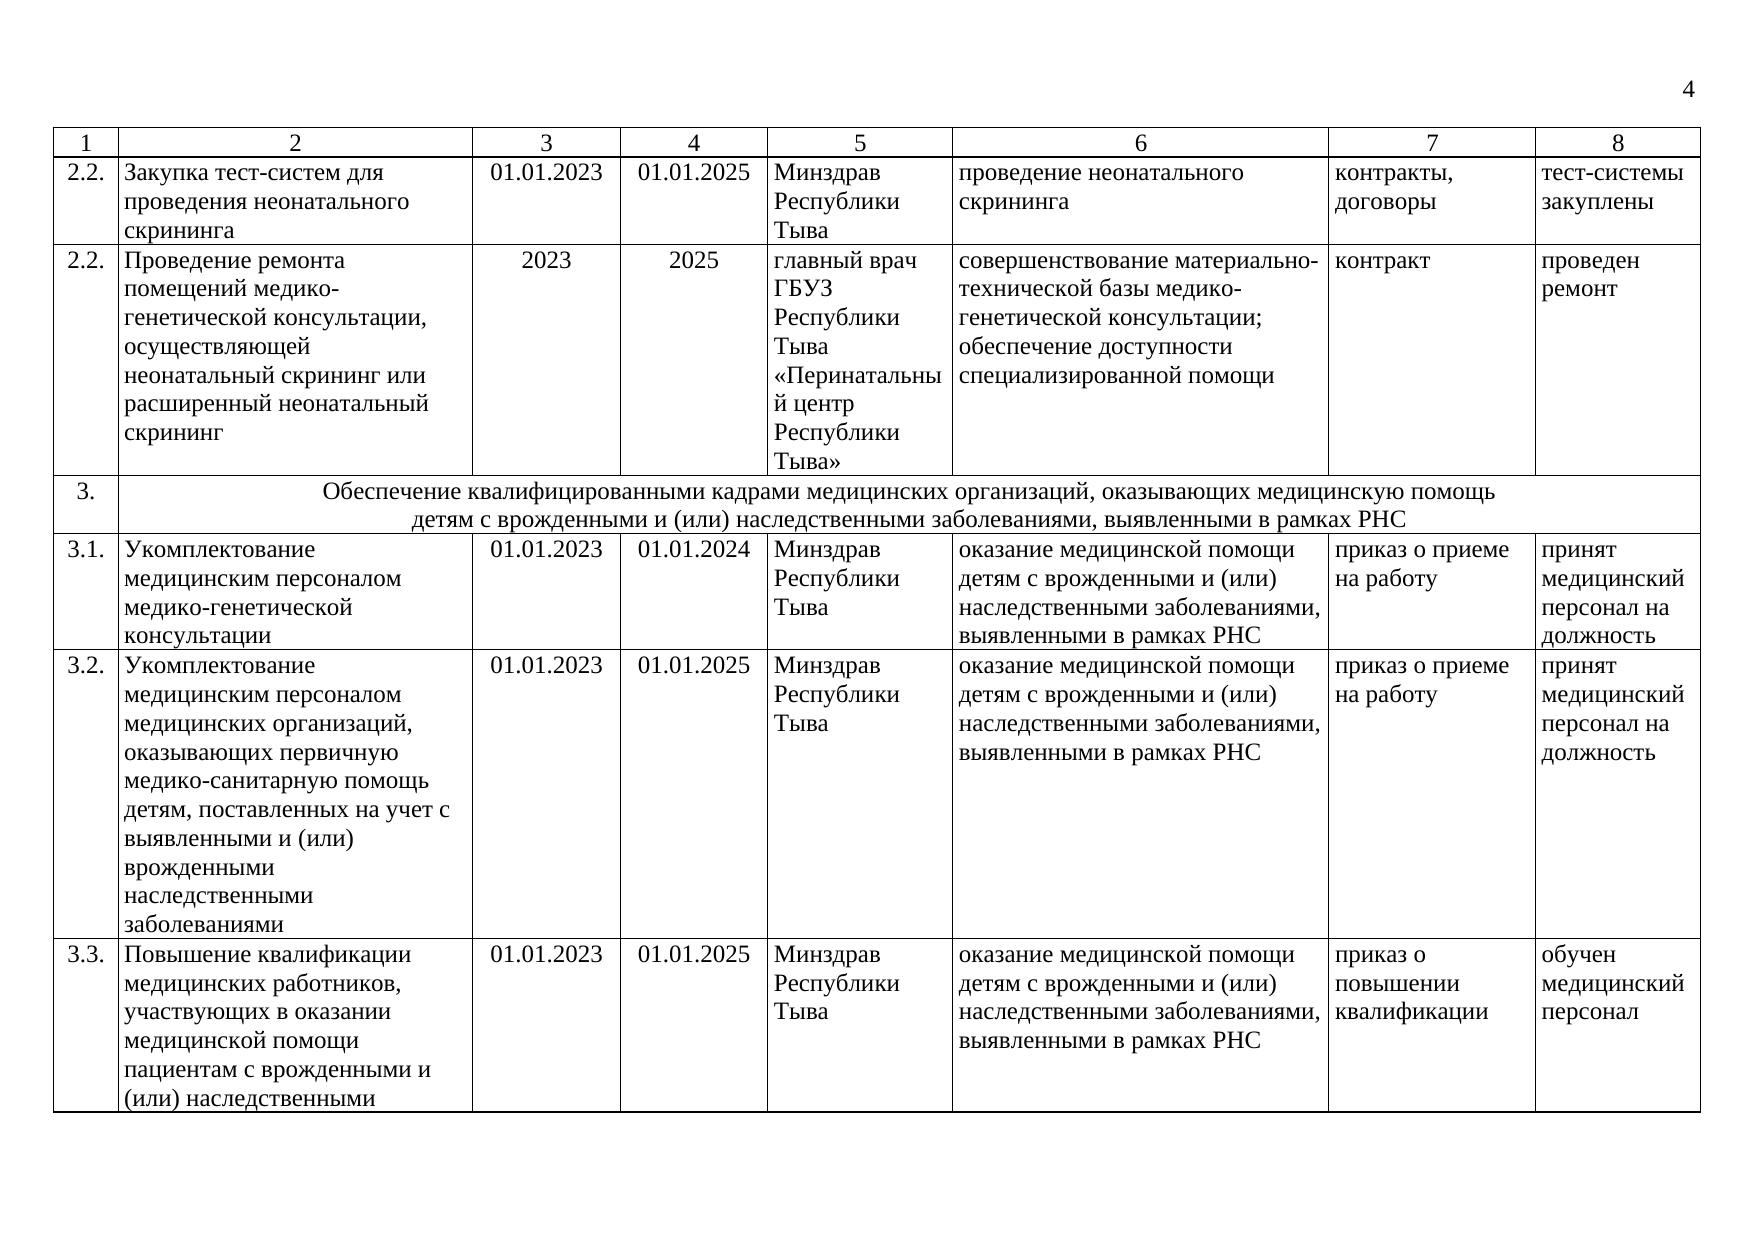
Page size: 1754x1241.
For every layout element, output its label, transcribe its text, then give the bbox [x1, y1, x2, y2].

table_cell 01.01.2023 [473, 158, 620, 244]
table_cell 3.1. [54, 534, 118, 649]
table_cell тест-системы закуплены [1536, 158, 1700, 244]
table_cell проведение неонатального скрининга [953, 158, 1328, 244]
table_cell 01.01.2025 [621, 939, 767, 1111]
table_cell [953, 939, 1328, 1111]
table_cell главный врач ГБУЗ Республики Тыва «Перинатальный центр Республики Тыва» [768, 245, 952, 475]
table_cell принят медицинский персонал на должность [1536, 650, 1700, 938]
table_header 1 [54, 128, 118, 156]
table_cell принят медицинский персонал на должность [1536, 534, 1700, 649]
table_cell 2023 [473, 245, 620, 475]
table_cell обучен медицинский персонал [1536, 939, 1700, 1111]
table_header 5 [768, 128, 952, 156]
table_cell 01.01.2025 [621, 650, 767, 938]
table_cell 2.2. [54, 158, 118, 244]
table_cell проведен ремонт [1536, 245, 1700, 475]
table_cell 01.01.2024 [621, 534, 767, 649]
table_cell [119, 939, 472, 1111]
table_cell контракт [1329, 245, 1535, 475]
table_header 6 [953, 128, 1328, 156]
table_cell Минздрав Республики Тыва [768, 939, 952, 1111]
table_cell 01.01.2023 [473, 939, 620, 1111]
table_cell Обеспечение квалифицированными кадрами медицинских организаций, оказывающих медицинскую помощь детям с врожденными и (или) наследственными заболеваниями, выявленными в рамках РНС [119, 476, 1700, 533]
table_cell оказание медицинской помощи детям с врожденными и (или) наследственными заболеваниями, выявленными в рамках РНС [953, 650, 1328, 938]
table_cell 3. [54, 476, 118, 533]
table_cell совершенствование материально-технической базы медико-генетической консультации; обеспечение доступности специализированной помощи [953, 245, 1328, 475]
table_cell 01.01.2023 [473, 534, 620, 649]
table_header 4 [621, 128, 767, 156]
table_cell Укомплектование медицинским персоналом медико-генетической консультации [119, 534, 472, 649]
table_header 7 [1329, 128, 1535, 156]
table_cell Минздрав Республики Тыва [768, 534, 952, 649]
table_cell 3.3. [54, 939, 118, 1111]
table_cell 2025 [621, 245, 767, 475]
table_header 8 [1536, 128, 1700, 156]
table_cell 01.01.2023 [473, 650, 620, 938]
table_cell Проведение ремонта помещений медико-генетической консультации, осуществляющей неонатальный скрининг или расширенный неонатальный скрининг [119, 245, 472, 475]
table_cell 01.01.2025 [621, 158, 767, 244]
table_cell приказ о приеме на работу [1329, 650, 1535, 938]
table_cell 2.2. [54, 245, 118, 475]
table_cell контракты, договоры [1329, 158, 1535, 244]
table_header 3 [473, 128, 620, 156]
table_header 2 [119, 128, 472, 156]
table_cell 3.2. [54, 650, 118, 938]
table_cell приказ о приеме на работу [1329, 534, 1535, 649]
table_cell Минздрав Республики Тыва [768, 650, 952, 938]
table_cell оказание медицинской помощи детям с врожденными и (или) наследственными заболеваниями, выявленными в рамках РНС [953, 534, 1328, 649]
table_cell Минздрав Республики Тыва [768, 158, 952, 244]
table_cell Укомплектование медицинским персоналом медицинских организаций, оказывающих первичную медико-санитарную помощь детям, поставленных на учет с выявленными и (или) врожденными наследственными заболеваниями [119, 650, 472, 938]
table_cell Закупка тест-систем для проведения неонатального скрининга [119, 158, 472, 244]
table_cell приказ о повышении квалификации [1329, 939, 1535, 1111]
